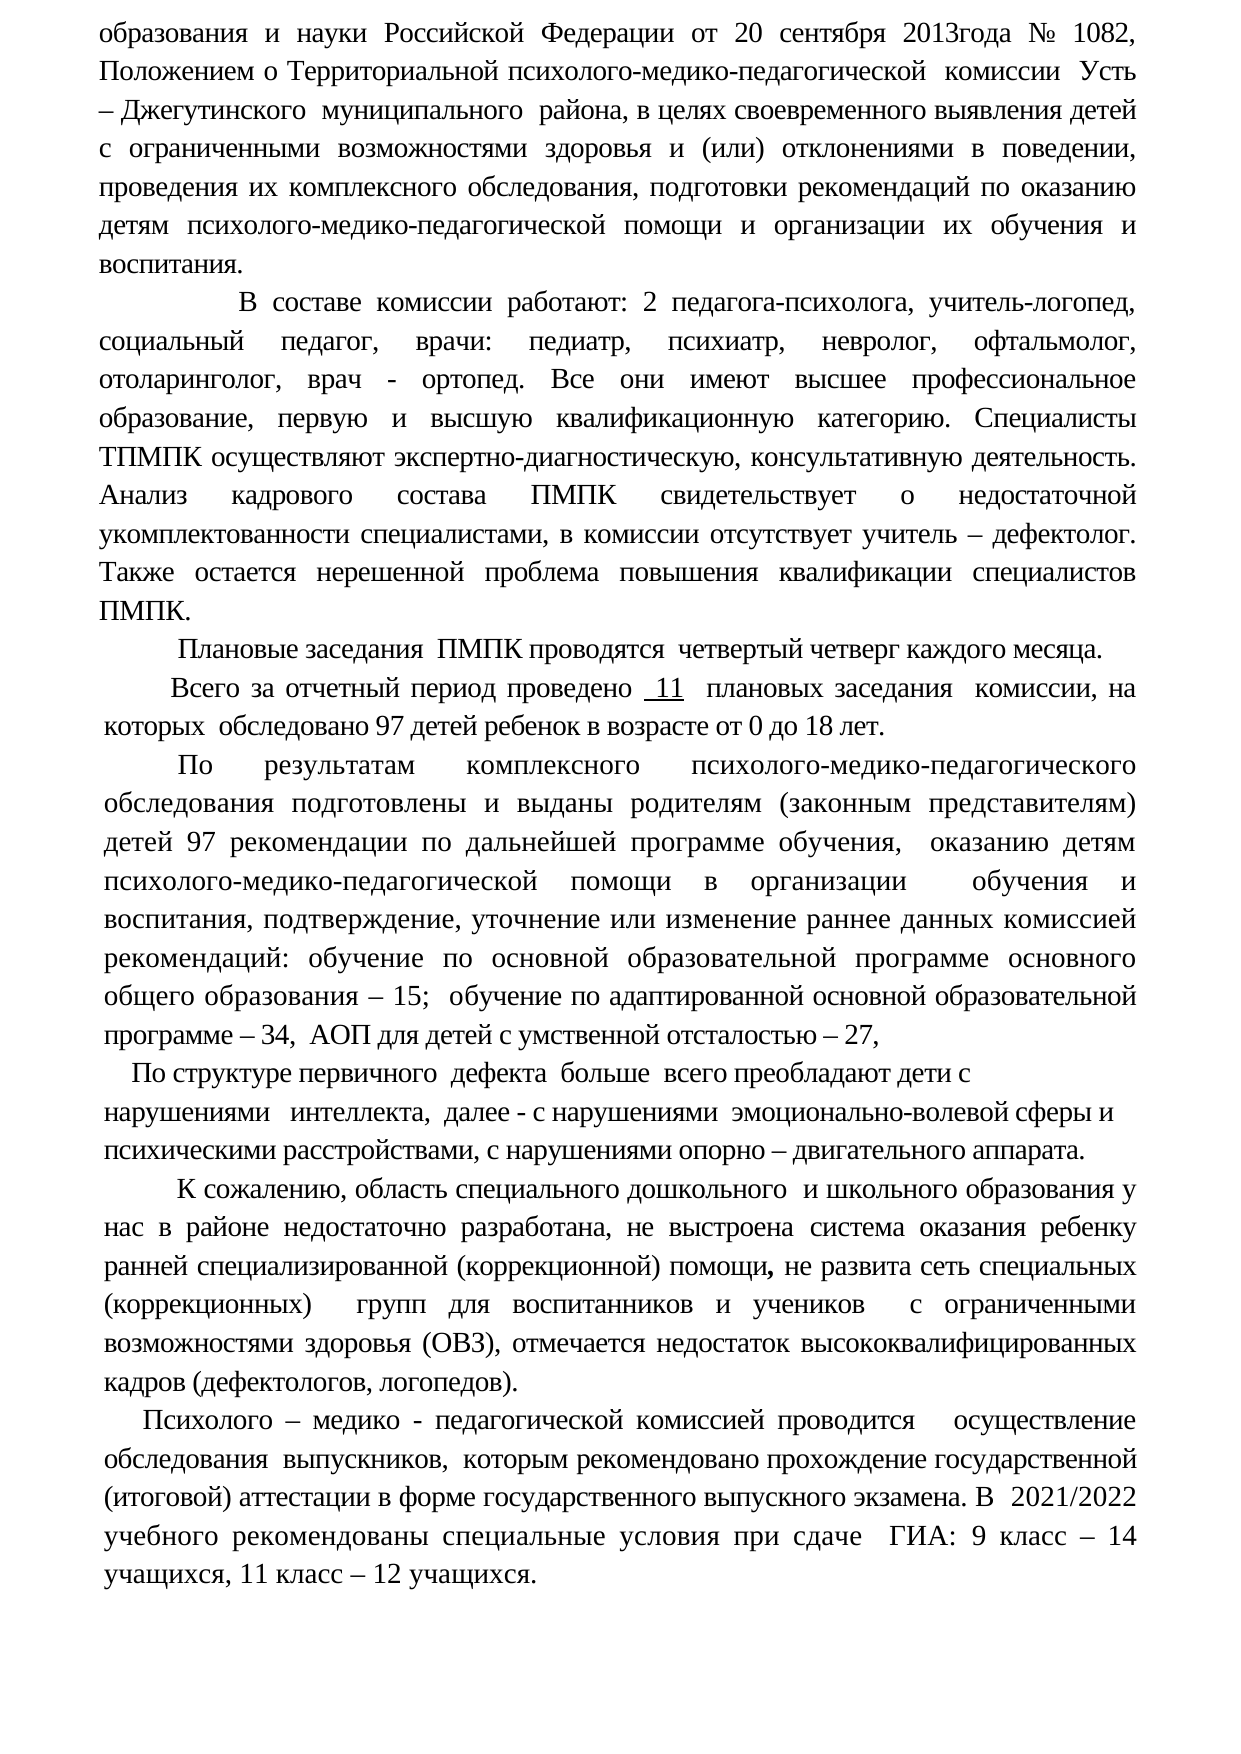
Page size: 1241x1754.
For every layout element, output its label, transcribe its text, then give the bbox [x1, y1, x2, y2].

text Всего за отчетный период проведено 11 плановых заседания комиссии, на которых обследовано 97 детей ребенок в возрасте от 0 до 18 лет. [103, 670, 1137, 742]
text В составе комиссии работают: 2 педагога-психолога, учитель-логопед, социальный педагог, врачи: педиатр, психиатр, невролог, офтальмолог, отоларинголог, врач - ортопед. Все они имеют высшее профессиональное образование, первую и высшую квалификационную категорию. Специалисты ТПМПК осуществляют экспертно-диагностическую, консультативную деятельность. Анализ кадрового состава ПМПК свидетельствует о недостаточной укомплектованности специалистами, в комиссии отсутствует учитель – дефектолог. Также остается нерешенной проблема повышения квалификации специалистов ПМПК. [99, 284, 1137, 626]
text К сожалению, область специального дошкольного и школьного образования у нас в районе недостаточно разработана, не выстроена система оказания ребенку ранней специализированной (коррекционной) помощи, не развита сеть специальных (коррекционных) групп для воспитанников и учеников с ограниченными возможностями здоровья (ОВЗ), отмечается недостаток высококвалифицированных кадров (дефектологов, логопедов). [103, 1171, 1137, 1397]
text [99, 15, 1137, 279]
text По результатам комплексного психолого-медико-педагогического обследования подготовлены и выданы родителям (законным представителям) детей 97 рекомендации по дальнейшей программе обучения, оказанию детям психолого-медико-педагогической помощи в организации обучения и воспитания, подтверждение, уточнение или изменение раннее данных комиссией рекомендаций: обучение по основной образовательной программе основного общего образования – 15; обучение по адаптированной основной образовательной программе – 34, АОП для детей с умственной отсталостью – 27, [103, 747, 1137, 1050]
text По структуре первичного дефекта больше всего преобладают дети с нарушениями интеллекта, далее - с нарушениями эмоционально-волевой сферы и психическими расстройствами, с нарушениями опорно – двигательного аппарата. [103, 1055, 1137, 1166]
text Психолого – медико - педагогической комиссией проводится осуществление обследования выпускников, которым рекомендовано прохождение государственной (итоговой) аттестации в форме государственного выпускного экзамена. В 2021/2022 учебного рекомендованы специальные условия при сдаче ГИА: 9 класс – 14 учащихся, 11 класс – 12 учащихся. [103, 1402, 1137, 1590]
text Плановые заседания ПМПК проводятся четвертый четверг каждого месяца. [99, 631, 1137, 665]
